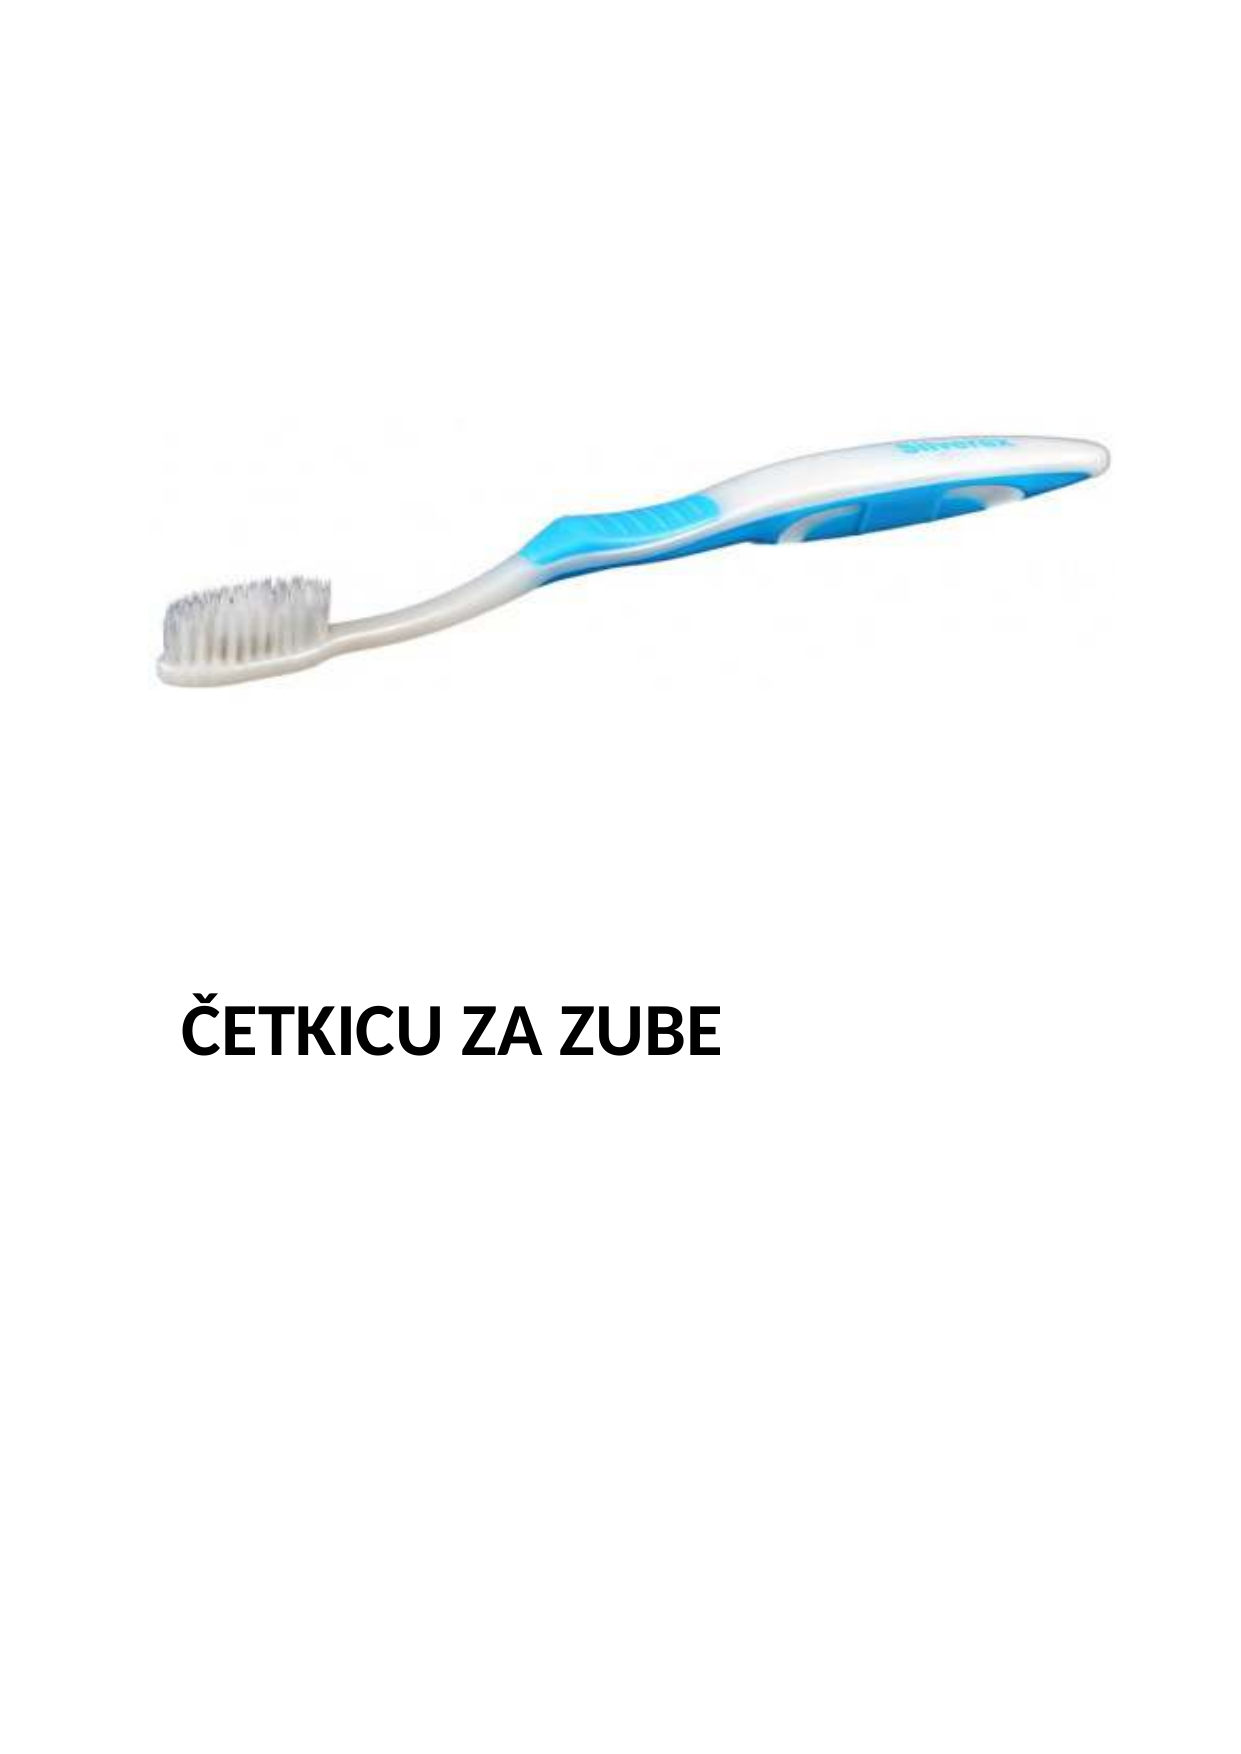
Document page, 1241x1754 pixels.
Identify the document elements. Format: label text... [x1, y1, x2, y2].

text ČETKICU ZA ZUBE [148, 982, 1093, 1074]
picture [147, 147, 1117, 964]
